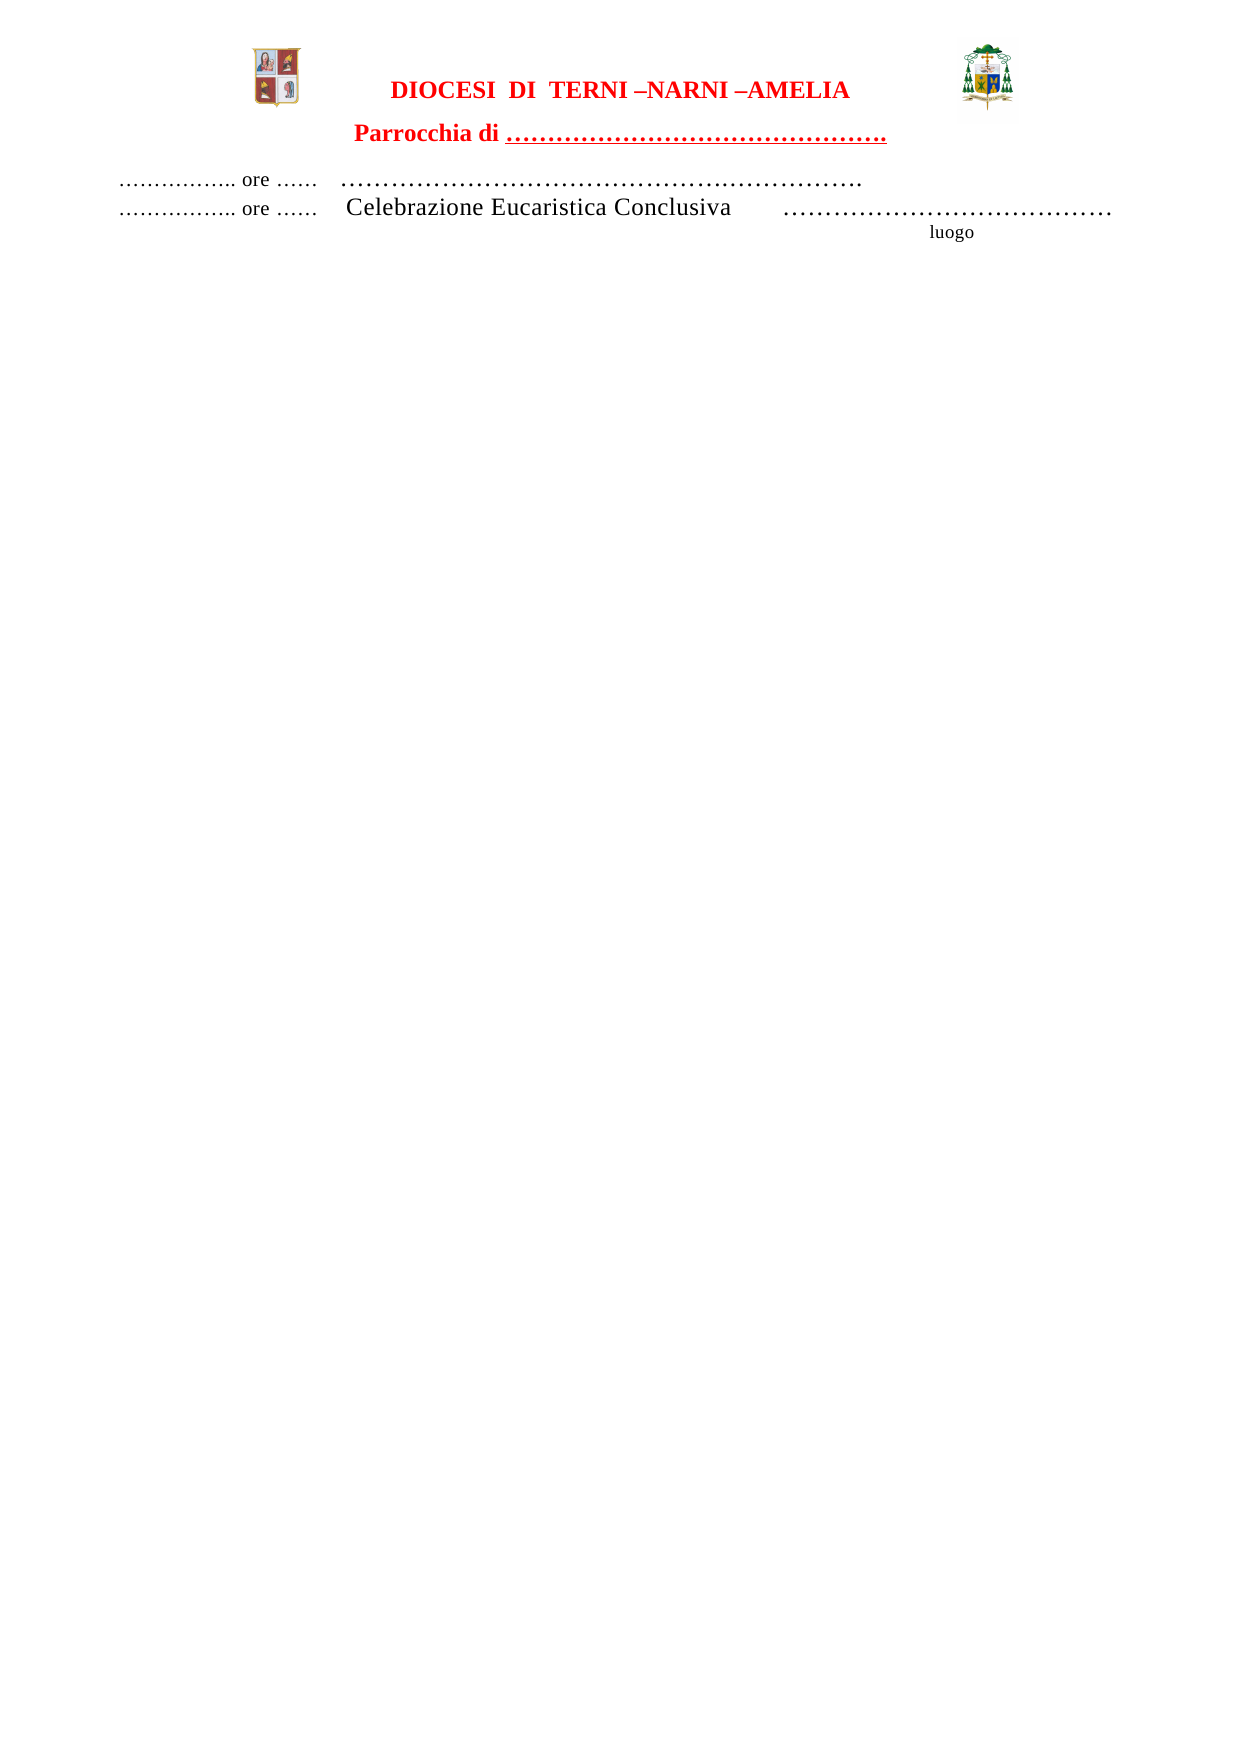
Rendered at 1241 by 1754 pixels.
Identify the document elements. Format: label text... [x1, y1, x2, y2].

text luogo [118, 221, 1122, 243]
picture [956, 37, 1019, 124]
text …………….. ore …… Celebrazione Eucaristica Conclusiva ………………………………… [118, 192, 1122, 221]
picture [251, 48, 302, 108]
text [118, 163, 1122, 192]
